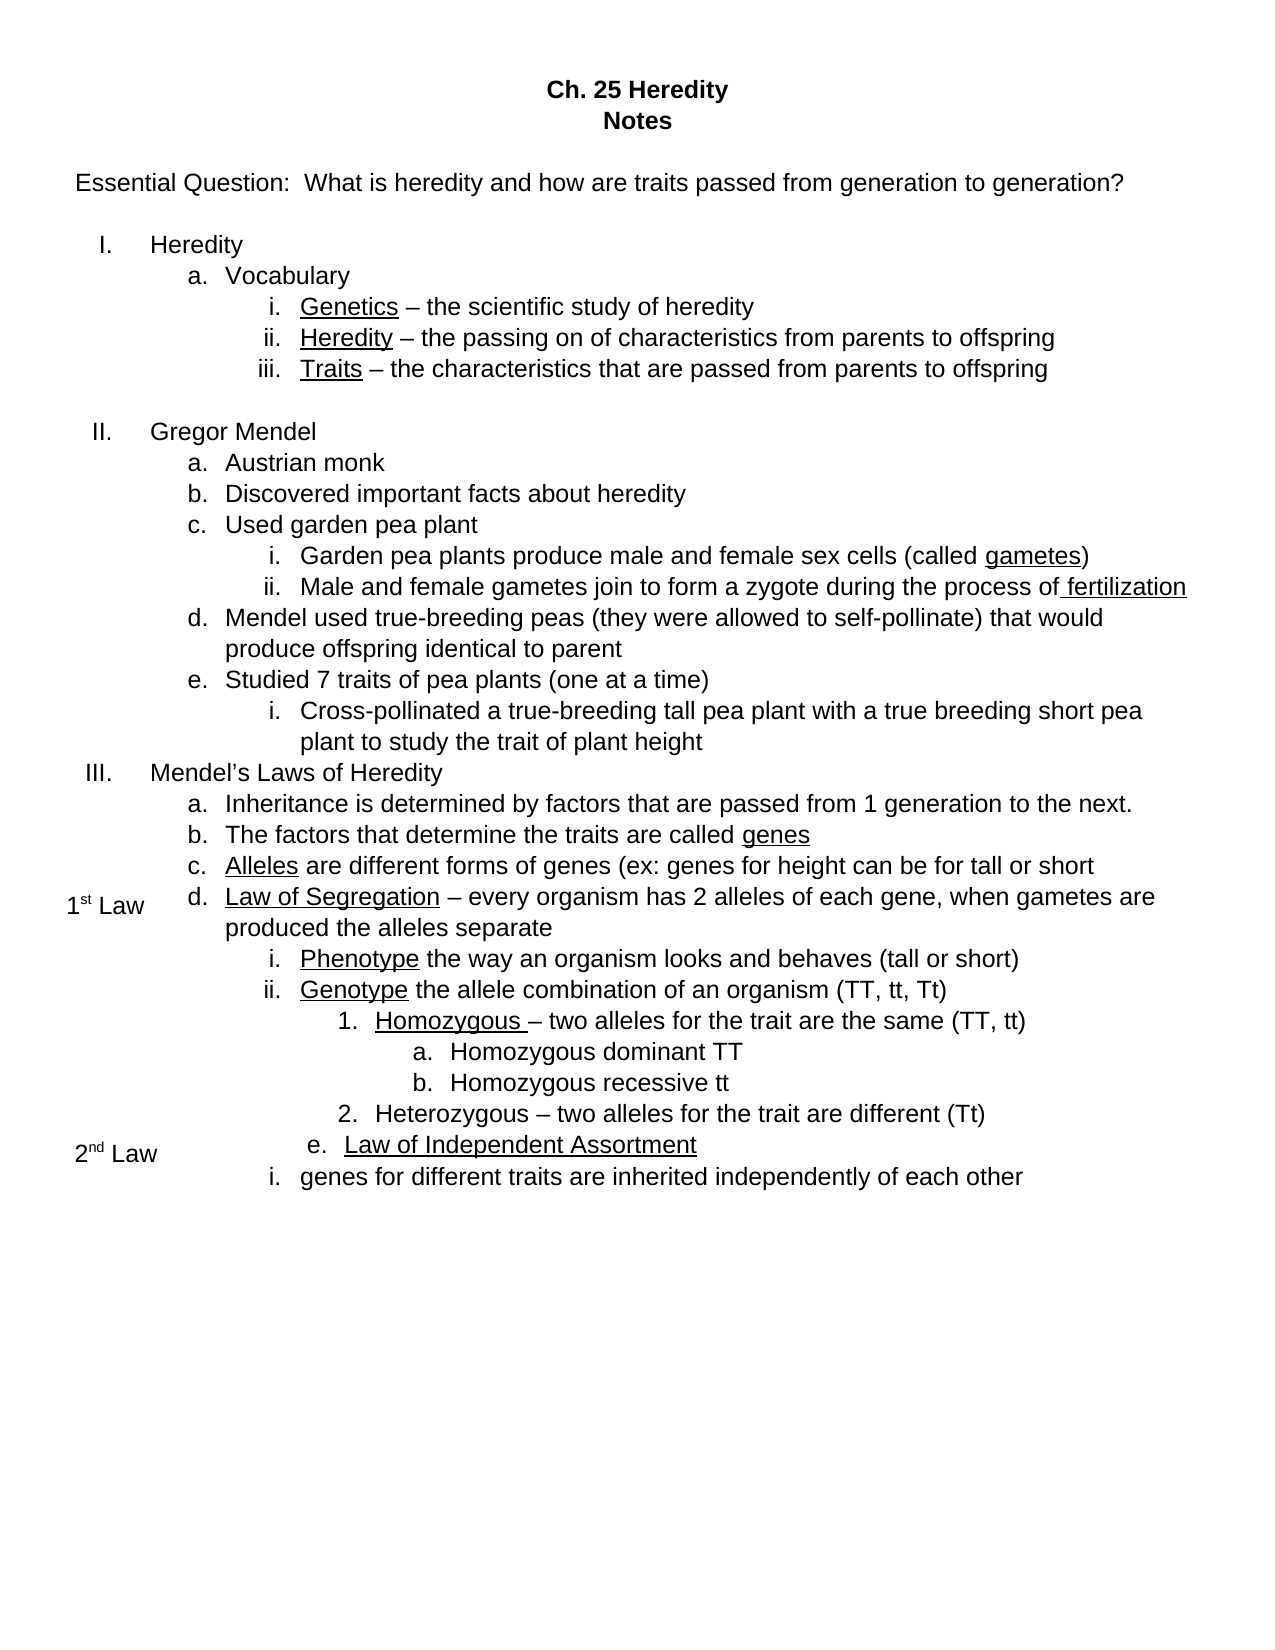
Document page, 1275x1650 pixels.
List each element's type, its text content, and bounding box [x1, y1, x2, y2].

list Heterozygous – two alleles for the trait are different (Tt) [337, 1099, 1200, 1128]
list genes for different traits are inherited independently of each other [281, 1161, 1200, 1190]
list Austrian monk [187, 447, 1200, 476]
list Garden pea plants produce male and female sex cells (called gametes) [281, 541, 1200, 569]
text Essential Question: What is heredity and how are traits passed from generation to generation? [75, 168, 1200, 197]
list Law of Independent Assortment [187, 1130, 1200, 1159]
list Homozygous dominant TT [412, 1037, 1200, 1066]
text Ch. 25 Heredity [75, 75, 1200, 104]
list Discovered important facts about heredity [187, 478, 1200, 507]
list Gregor Mendel [112, 416, 1200, 445]
list Genotype the allele combination of an organism (TT, tt, Tt) [281, 975, 1200, 1004]
list Traits – the characteristics that are passed from parents to offspring [281, 354, 1200, 383]
list Genetics – the scientific study of heredity [281, 292, 1200, 321]
list Used garden pea plant [187, 509, 1200, 538]
list Law of Segregation – every organism has 2 alleles of each gene, when gametes are produced the alleles separate [187, 882, 1200, 942]
text Notes [75, 106, 1200, 135]
list Heredity [112, 230, 1200, 259]
list Homozygous – two alleles for the trait are the same (TT, tt) [337, 1006, 1200, 1035]
list Mendel’s Laws of Heredity [112, 758, 1200, 787]
list Heredity – the passing on of characteristics from parents to offspring [281, 323, 1200, 352]
list Male and female gametes join to form a zygote during the process of fertilization [281, 572, 1200, 600]
list Phenotype the way an organism looks and behaves (tall or short) [281, 944, 1200, 973]
list Vocabulary [187, 261, 1200, 290]
list Cross-pollinated a true-breeding tall pea plant with a true breeding short pea plant to study the trait of plant height [281, 696, 1200, 756]
list Alleles are different forms of genes (ex: genes for height can be for tall or short [187, 851, 1200, 880]
list Mendel used true-breeding peas (they were allowed to self-pollinate) that would produce offspring identical to parent [187, 603, 1200, 662]
list The factors that determine the traits are called genes [187, 820, 1200, 849]
list Studied 7 traits of pea plants (one at a time) [187, 665, 1200, 693]
list Homozygous recessive tt [412, 1068, 1200, 1097]
list Inheritance is determined by factors that are passed from 1 generation to the next. [187, 789, 1200, 818]
